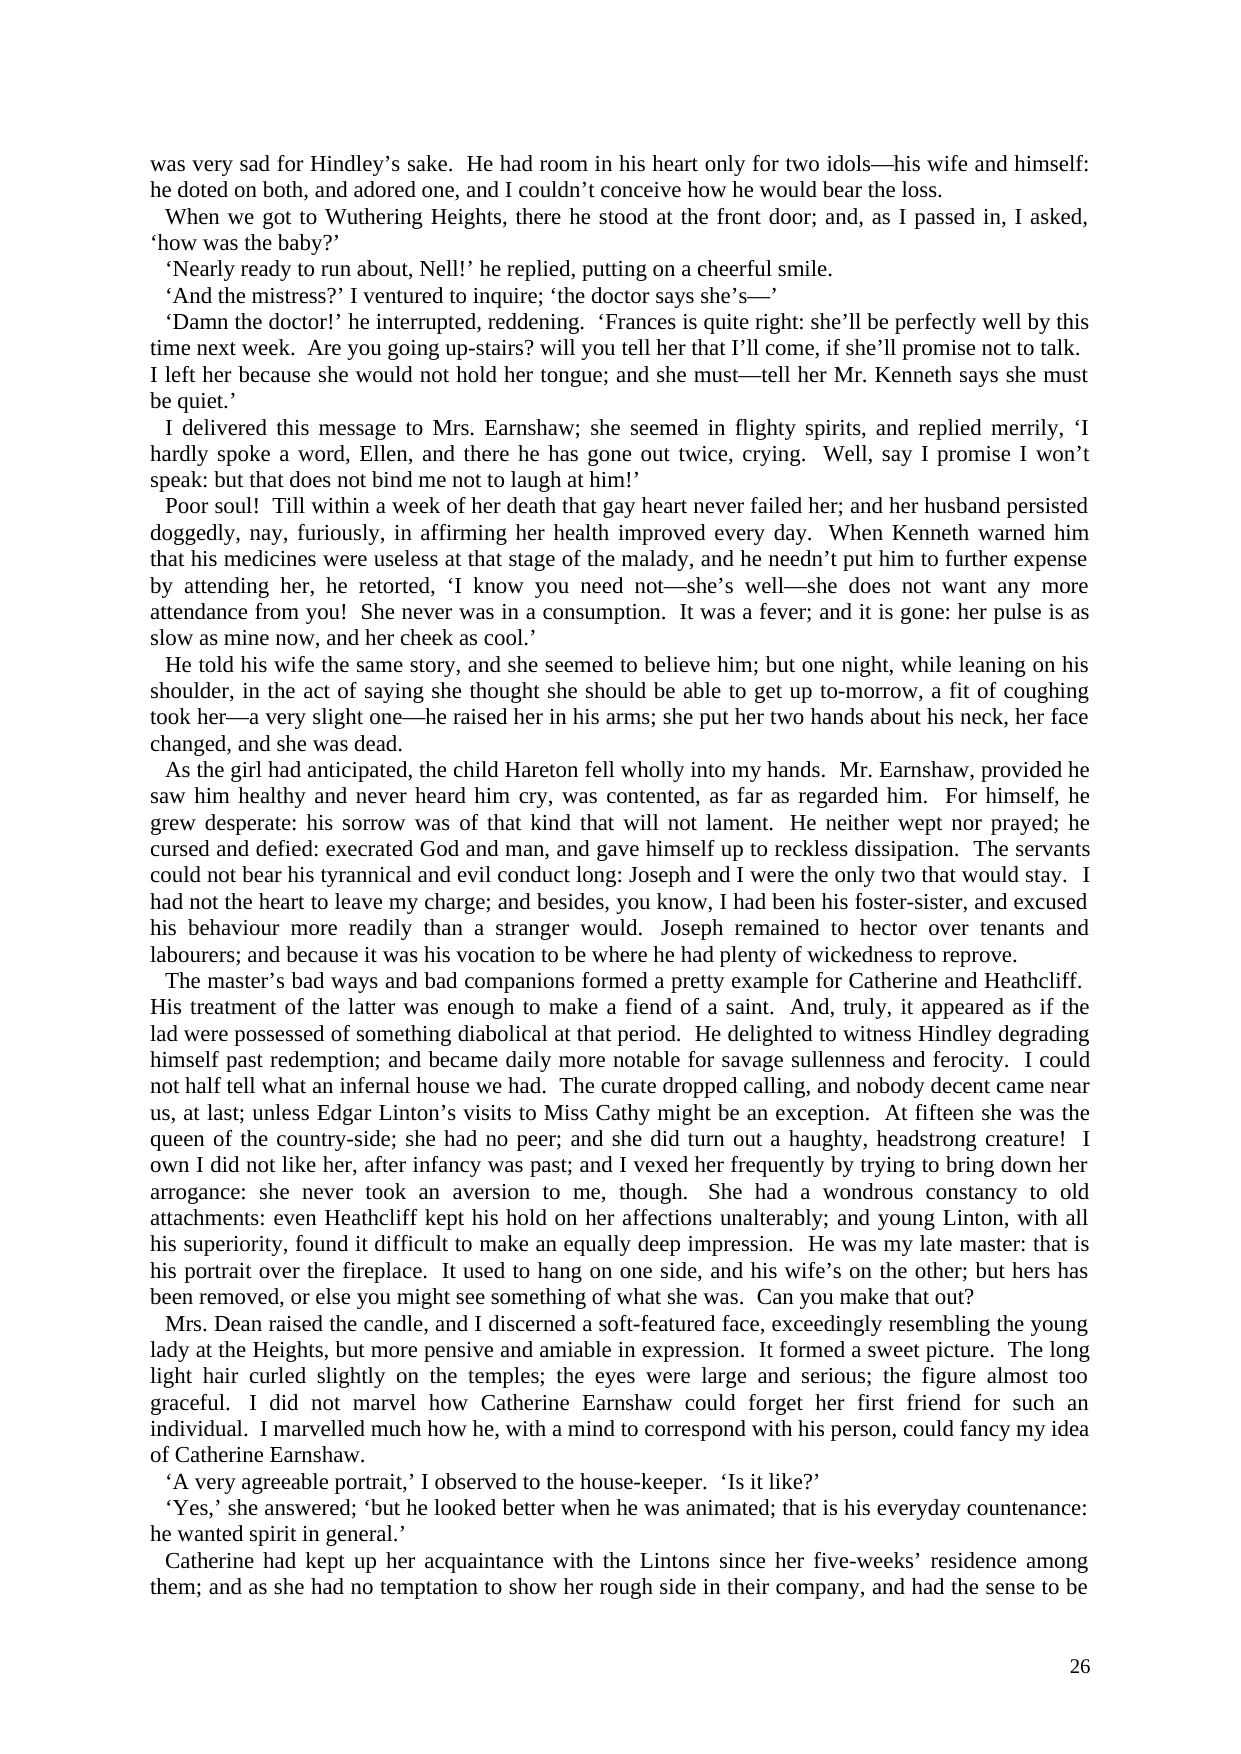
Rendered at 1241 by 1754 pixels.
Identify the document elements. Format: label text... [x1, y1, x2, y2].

text The master’s bad ways and bad companions formed a pretty example for Catherine and Heathcliff. His treatment of the latter was enough to make a fiend of a saint. And, truly, it appeared as if the lad were possessed of something diabolical at that period. He delighted to witness Hindley degrading himself past redemption; and became daily more notable for savage sullenness and ferocity. I could not half tell what an infernal house we had. The curate dropped calling, and nobody decent came near us, at last; unless Edgar Linton’s visits to Miss Cathy might be an exception. At fifteen she was the queen of the country-side; she had no peer; and she did turn out a haughty, headstrong creature! I own I did not like her, after infancy was past; and I vexed her frequently by trying to bring down her arrogance: she never took an aversion to me, though. She had a wondrous constancy to old attachments: even Heathcliff kept his hold on her affections unalterably; and young Linton, with all his superiority, found it difficult to make an equally deep impression. He was my late master: that is his portrait over the fireplace. It used to hang on one side, and his wife’s on the other; but hers has been removed, or else you might see something of what she was. Can you make that out? [150, 967, 1090, 1309]
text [150, 1547, 1090, 1599]
text ‘Damn the doctor!’ he interrupted, reddening. ‘Frances is quite right: she’ll be perfectly well by this time next week. Are you going up-stairs? will you tell her that I’ll come, if she’ll promise not to talk. I left her because she would not hold her tongue; and she must—tell her Mr. Kenneth says she must be quiet.’ [150, 308, 1090, 413]
text Poor soul! Till within a week of her death that gay heart never failed her; and her husband persisted doggedly, nay, furiously, in affirming her health improved every day. When Kenneth warned him that his medicines were useless at that stage of the malady, and he needn’t put him to further expense by attending her, he retorted, ‘I know you need not—she’s well—she does not want any more attendance from you! She never was in a consumption. It was a fever; and it is gone: her pulse is as slow as mine now, and her cheek as cool.’ [150, 493, 1090, 651]
text Mrs. Dean raised the candle, and I discerned a soft-featured face, exceedingly resembling the young lady at the Heights, but more pensive and amiable in expression. It formed a sweet picture. The long light hair curled slightly on the temples; the eyes were large and serious; the figure almost too graceful. I did not marvel how Catherine Earnshaw could forget her first friend for such an individual. I marvelled much how he, with a mind to correspond with his person, could fancy my idea of Catherine Earnshaw. [150, 1309, 1090, 1468]
text As the girl had anticipated, the child Hareton fell wholly into my hands. Mr. Earnshaw, provided he saw him healthy and never heard him cry, was contented, as far as regarded him. For himself, he grew desperate: his sorrow was of that kind that will not lament. He neither wept nor prayed; he cursed and defied: execrated God and man, and gave himself up to reckless dissipation. The servants could not bear his tyrannical and evil conduct long: Joseph and I were the only two that would stay. I had not the heart to leave my charge; and besides, you know, I had been his foster-sister, and excused his behaviour more readily than a stranger would. Joseph remained to hector over tenants and labourers; and because it was his vocation to be where he had plenty of wickedness to reprove. [150, 756, 1090, 967]
text ‘A very agreeable portrait,’ I observed to the house-keeper. ‘Is it like?’ [150, 1468, 1090, 1494]
text ‘And the mistress?’ I ventured to inquire; ‘the doctor says she’s—’ [150, 282, 1090, 308]
text When we got to Wuthering Heights, there he stood at the front door; and, as I passed in, I asked, ‘how was the baby?’ [150, 203, 1090, 255]
text I delivered this message to Mrs. Earnshaw; she seemed in flighty spirits, and replied merrily, ‘I hardly spoke a word, Ellen, and there he has gone out twice, crying. Well, say I promise I won’t speak: but that does not bind me not to laugh at him!’ [150, 413, 1090, 493]
text ‘Yes,’ she answered; ‘but he looked better when he was animated; that is his everyday countenance: he wanted spirit in general.’ [150, 1494, 1090, 1547]
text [150, 150, 1090, 203]
text He told his wife the same story, and she seemed to believe him; but one night, while leaning on his shoulder, in the act of saying she thought she should be able to get up to-morrow, a fit of coughing took her—a very slight one—he raised her in his arms; she put her two hands about his neck, her face changed, and she was dead. [150, 651, 1090, 756]
text ‘Nearly ready to run about, Nell!’ he replied, putting on a cheerful smile. [150, 255, 1090, 282]
